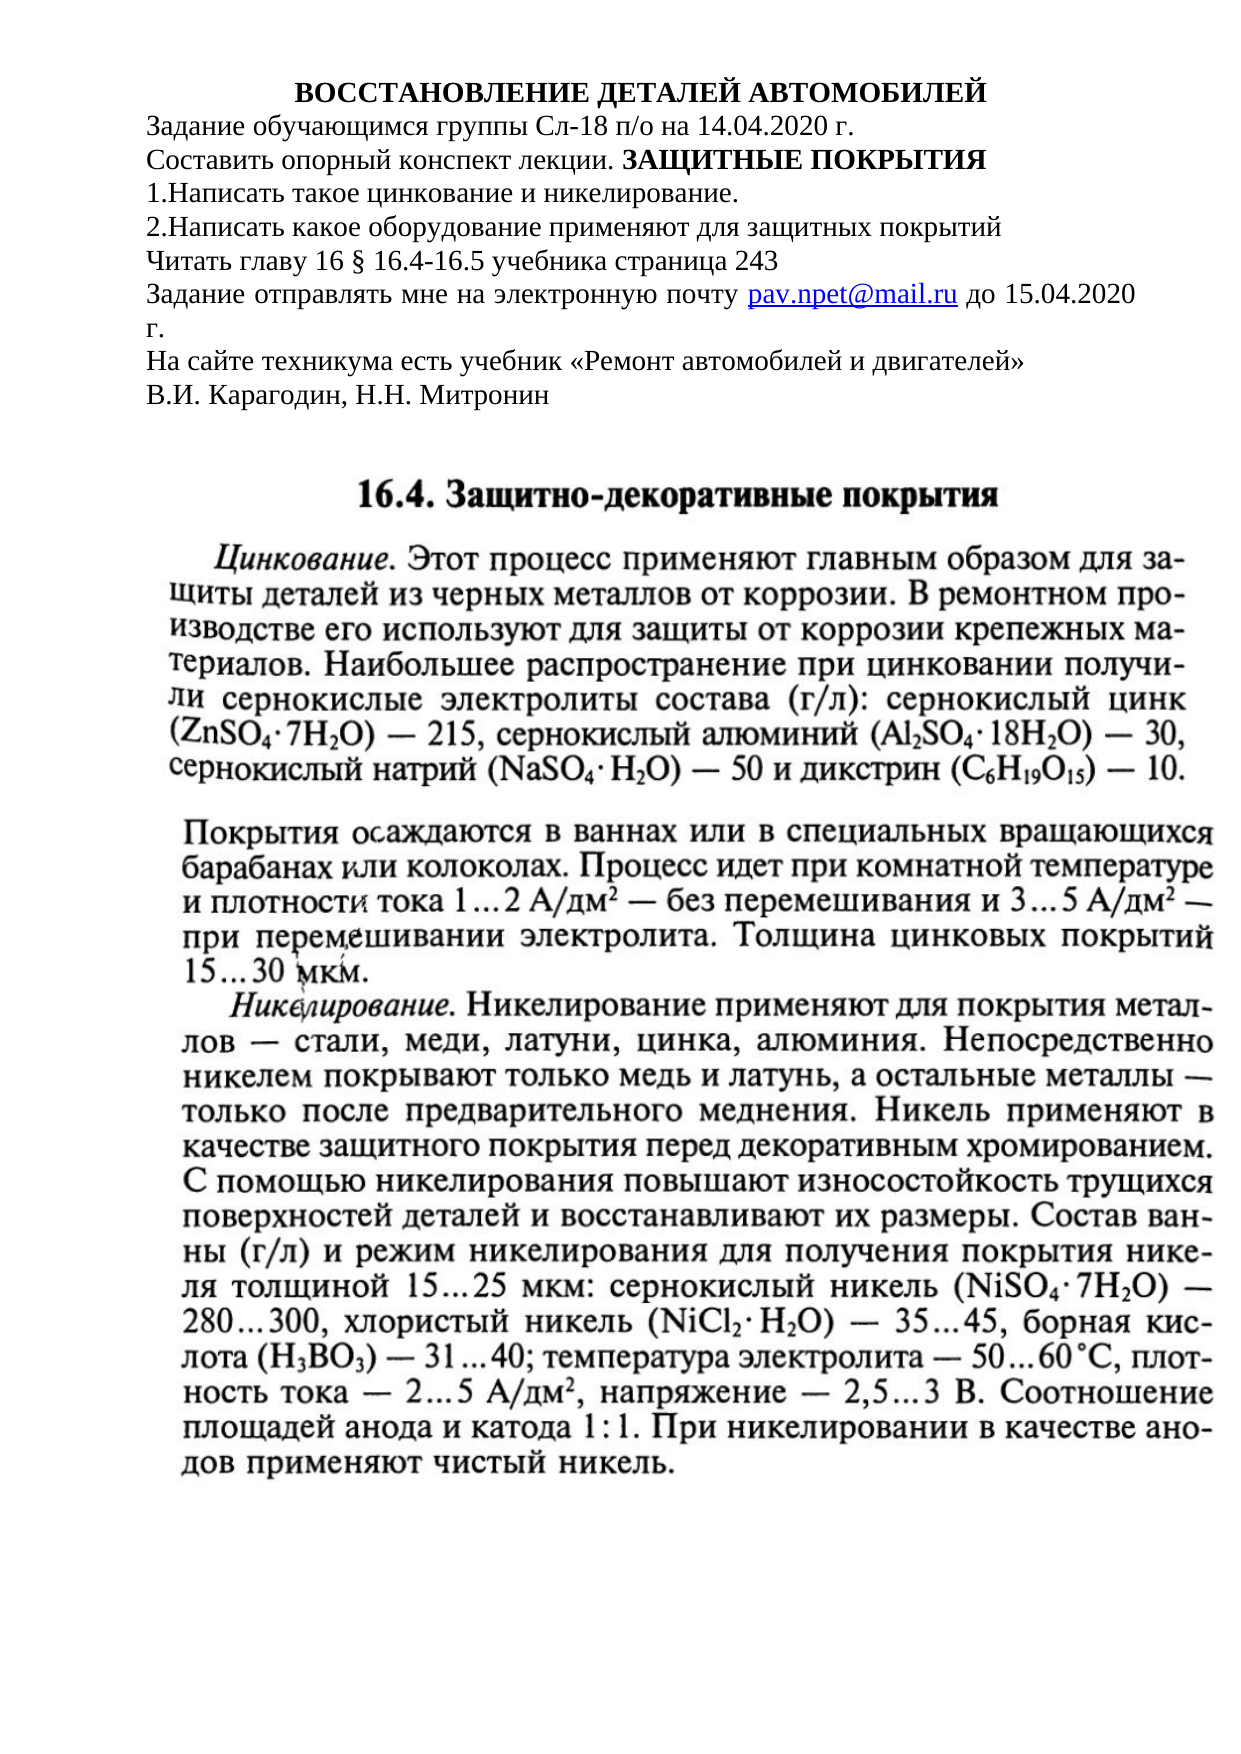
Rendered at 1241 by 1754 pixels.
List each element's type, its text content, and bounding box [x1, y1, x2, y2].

text На сайте техникума есть учебник «Ремонт автомобилей и двигателей» [146, 343, 1136, 377]
text 1.Написать такое цинкование и никелирование. [146, 176, 1136, 209]
text 2.Написать какое оборудование применяют для защитных покрытий [146, 209, 1136, 243]
text Задание отправлять мне на электронную почту pav.npet@mail.ru до 15.04.2020 г. [146, 276, 1136, 343]
text Задание обучающимся группы Сл-18 п/о на 14.04.2020 г. [146, 108, 1136, 142]
text Читать главу 16 § 16.4-16.5 учебника страница 243 [146, 243, 1136, 276]
text В.И. Карагодин, Н.Н. Митронин [146, 377, 1136, 410]
text ВОССТАНОВЛЕНИЕ ДЕТАЛЕЙ АВТОМОБИЛЕЙ [146, 75, 1136, 108]
text Составить опорный конспект лекции. ЗАЩИТНЫЕ ПОКРЫТИЯ [146, 142, 1136, 176]
